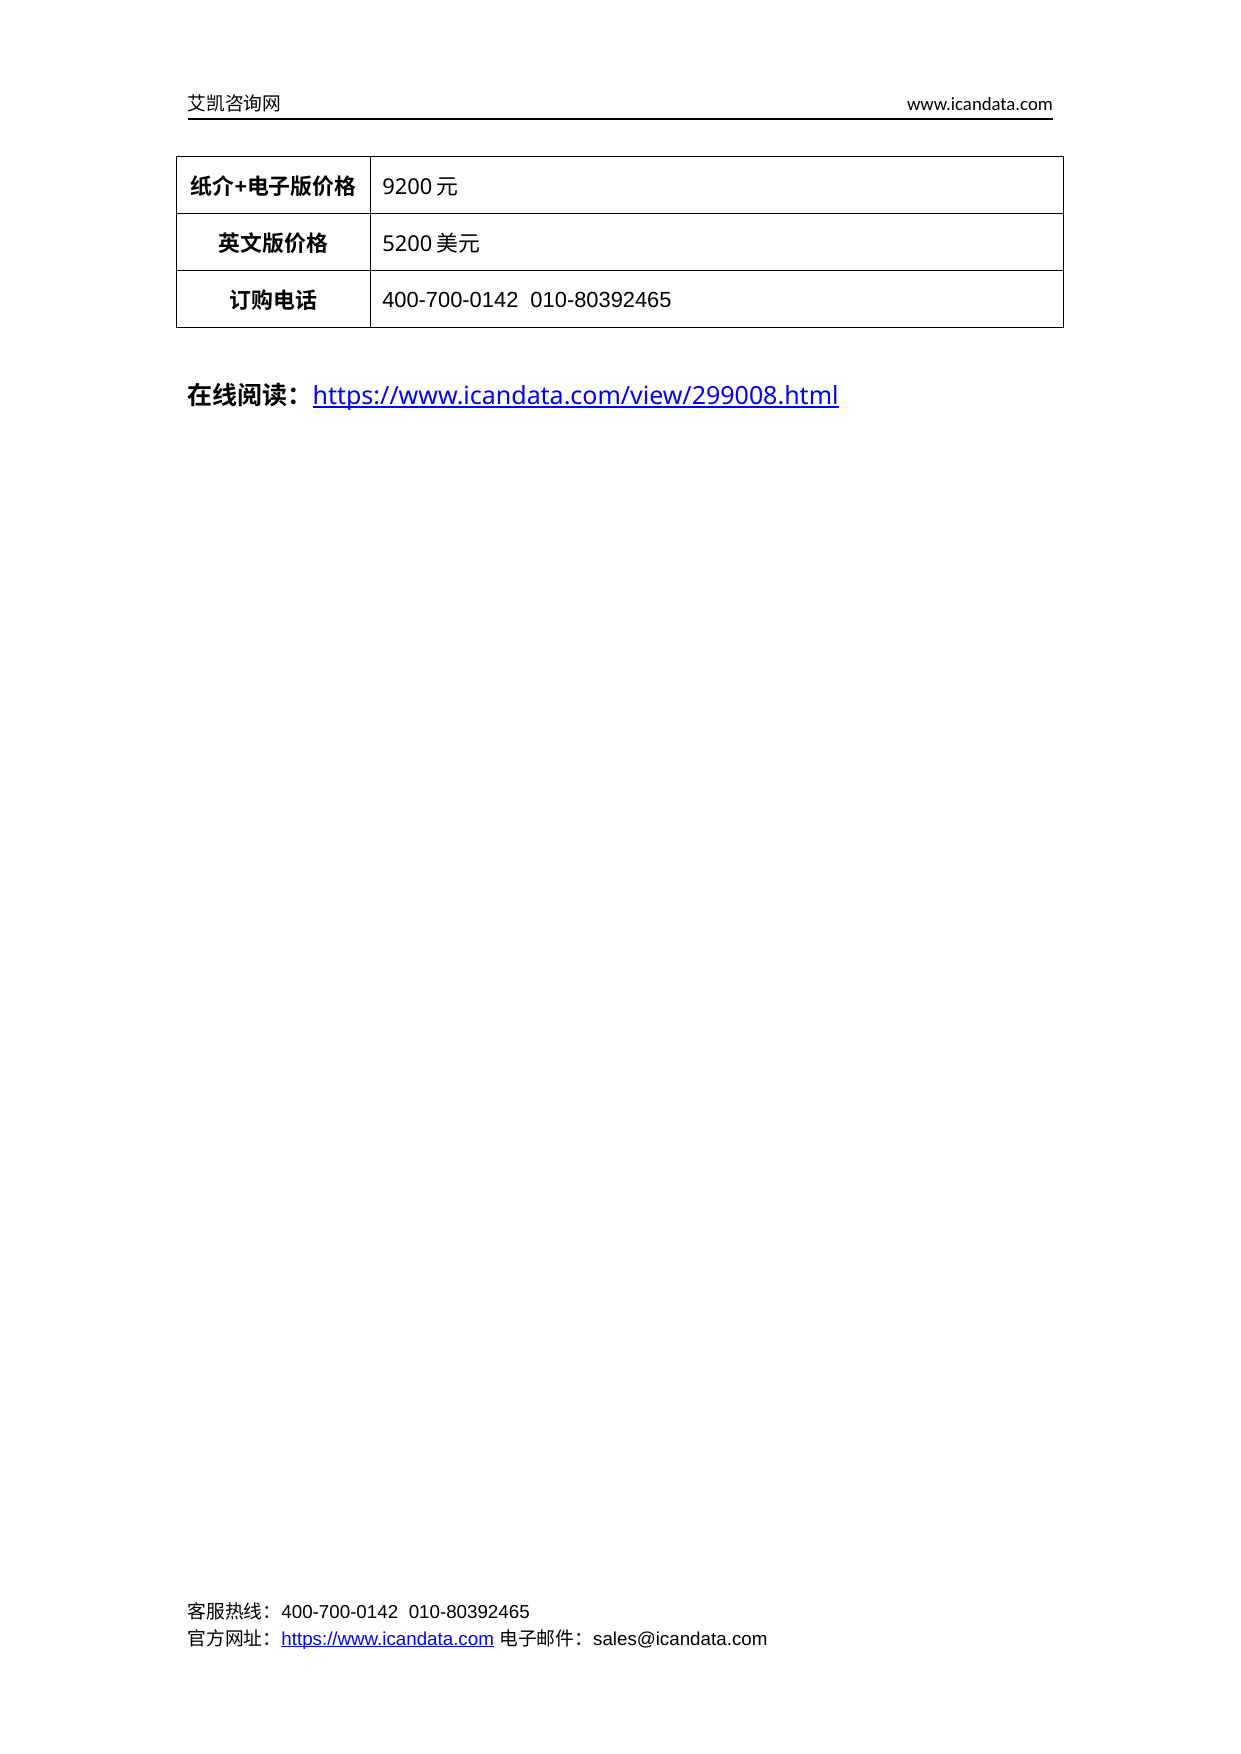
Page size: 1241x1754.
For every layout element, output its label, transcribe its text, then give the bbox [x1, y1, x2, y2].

table_cell 纸介+电子版价格 [177, 157, 370, 213]
table_cell 400-700-0142 010-80392465 [371, 271, 1063, 327]
table_cell 5200美元 [371, 214, 1063, 270]
table_cell 英文版价格 [177, 214, 370, 270]
text 在线阅读：https://www.icandata.com/view/299008.html [187, 361, 1053, 426]
table_cell 9200元 [371, 157, 1063, 213]
table_cell 订购电话 [177, 271, 370, 327]
